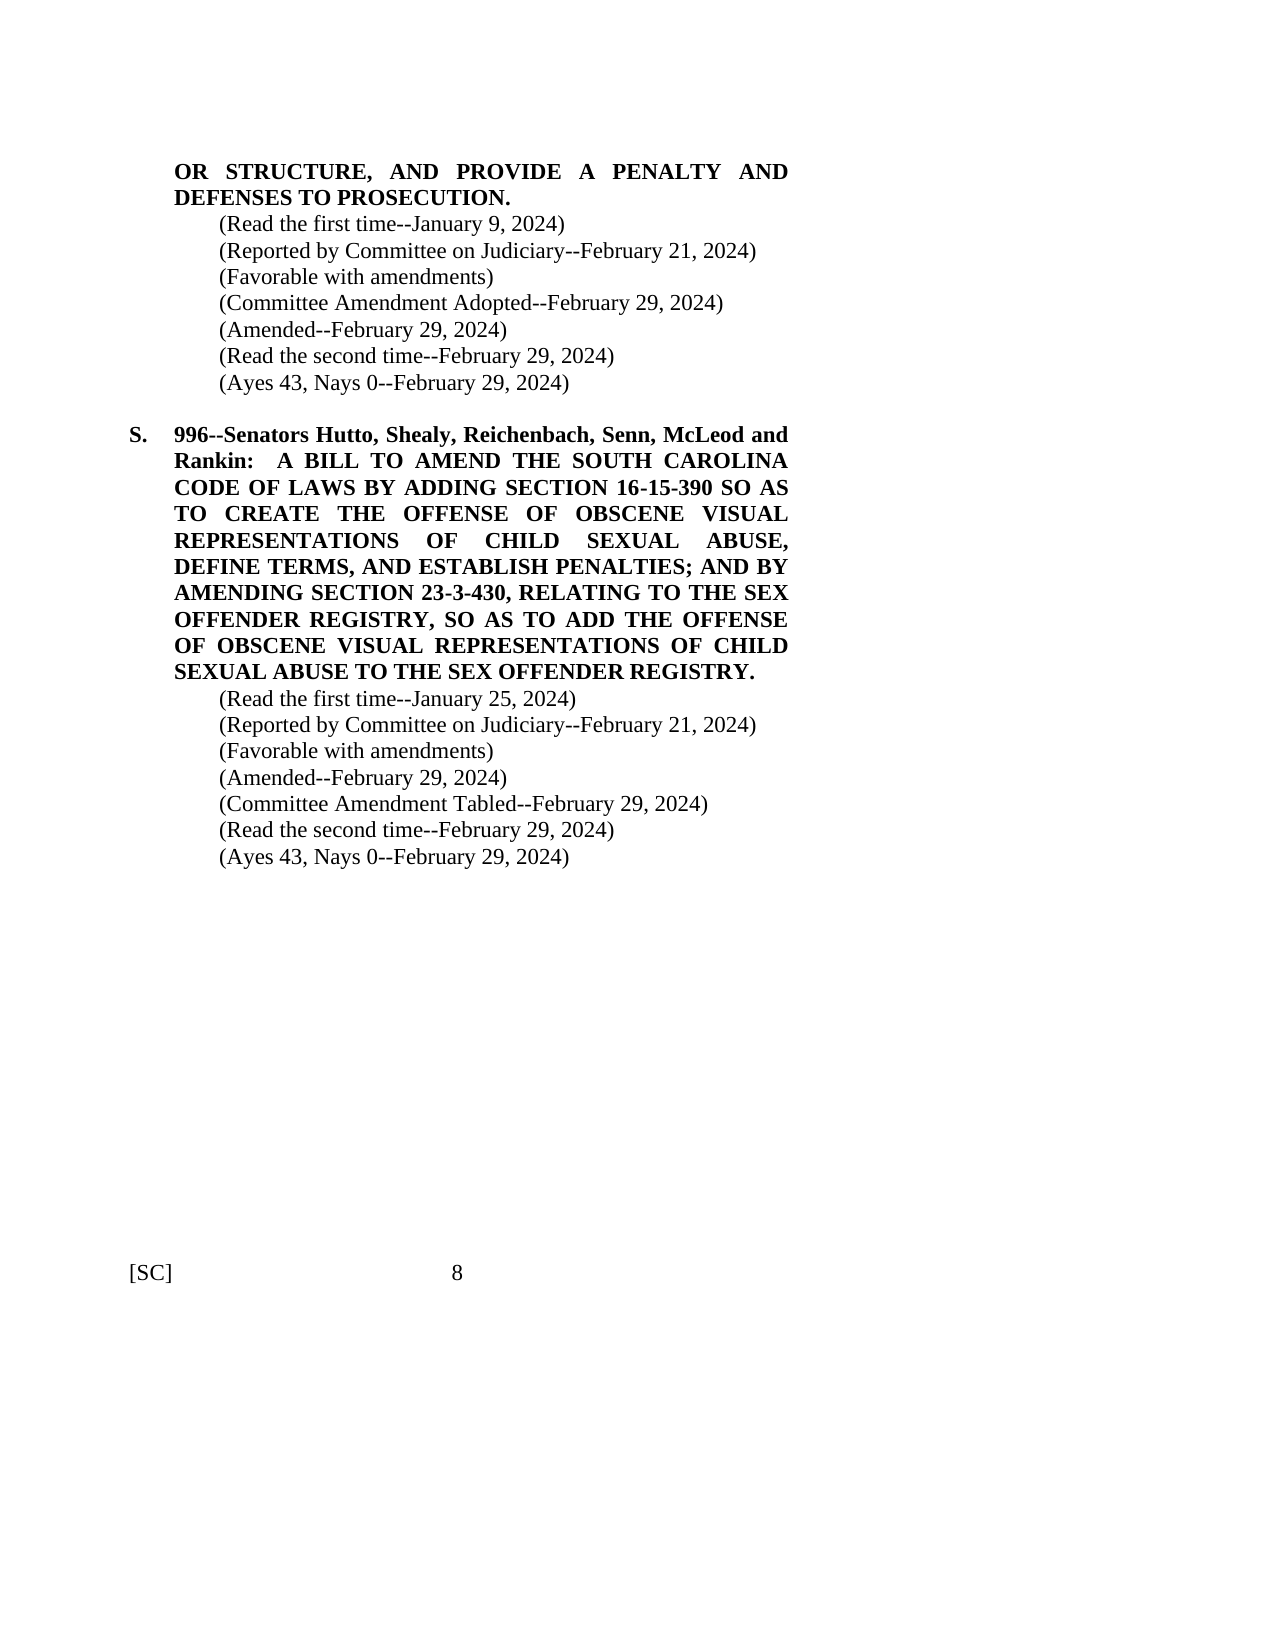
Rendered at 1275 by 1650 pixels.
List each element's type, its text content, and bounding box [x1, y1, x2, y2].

text (Read the second time--February 29, 2024) [219, 342, 789, 368]
text (Read the first time--January 25, 2024) [219, 685, 789, 711]
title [129, 105, 789, 210]
text (Favorable with amendments) [219, 263, 789, 289]
text (Read the first time--January 9, 2024) [219, 210, 789, 237]
text (Committee Amendment Adopted--February 29, 2024) [219, 289, 789, 316]
text (Committee Amendment Tabled--February 29, 2024) [219, 790, 789, 817]
text (Read the second time--February 29, 2024) [219, 817, 789, 843]
text (Amended--February 29, 2024) [219, 764, 789, 790]
text (Favorable with amendments) [219, 737, 789, 764]
text (Ayes 43, Nays 0--February 29, 2024) [219, 368, 789, 395]
text (Ayes 43, Nays 0--February 29, 2024) [219, 843, 789, 869]
text (Reported by Committee on Judiciary--February 21, 2024) [219, 711, 789, 737]
text (Amended--February 29, 2024) [219, 316, 789, 342]
title S. 996--Senators Hutto, Shealy, Reichenbach, Senn, McLeod and Rankin: A BILL TO AMEND THE SOUTH CAROLINA CODE OF LAWS BY ADDING SECTION 16‑15‑390 SO AS TO CREATE THE OFFENSE OF OBSCENE VISUAL REPRESENTATIONS OF CHILD SEXUAL ABUSE, DEFINE TERMS, AND ESTABLISH PENALTIES; AND BY AMENDING SECTION 23‑3‑430, RELATING TO THE SEX OFFENDER REGISTRY, SO AS TO ADD THE OFFENSE OF OBSCENE VISUAL REPRESENTATIONS OF CHILD SEXUAL ABUSE TO THE SEX OFFENDER REGISTRY. [129, 421, 789, 685]
text (Reported by Committee on Judiciary--February 21, 2024) [219, 237, 789, 263]
